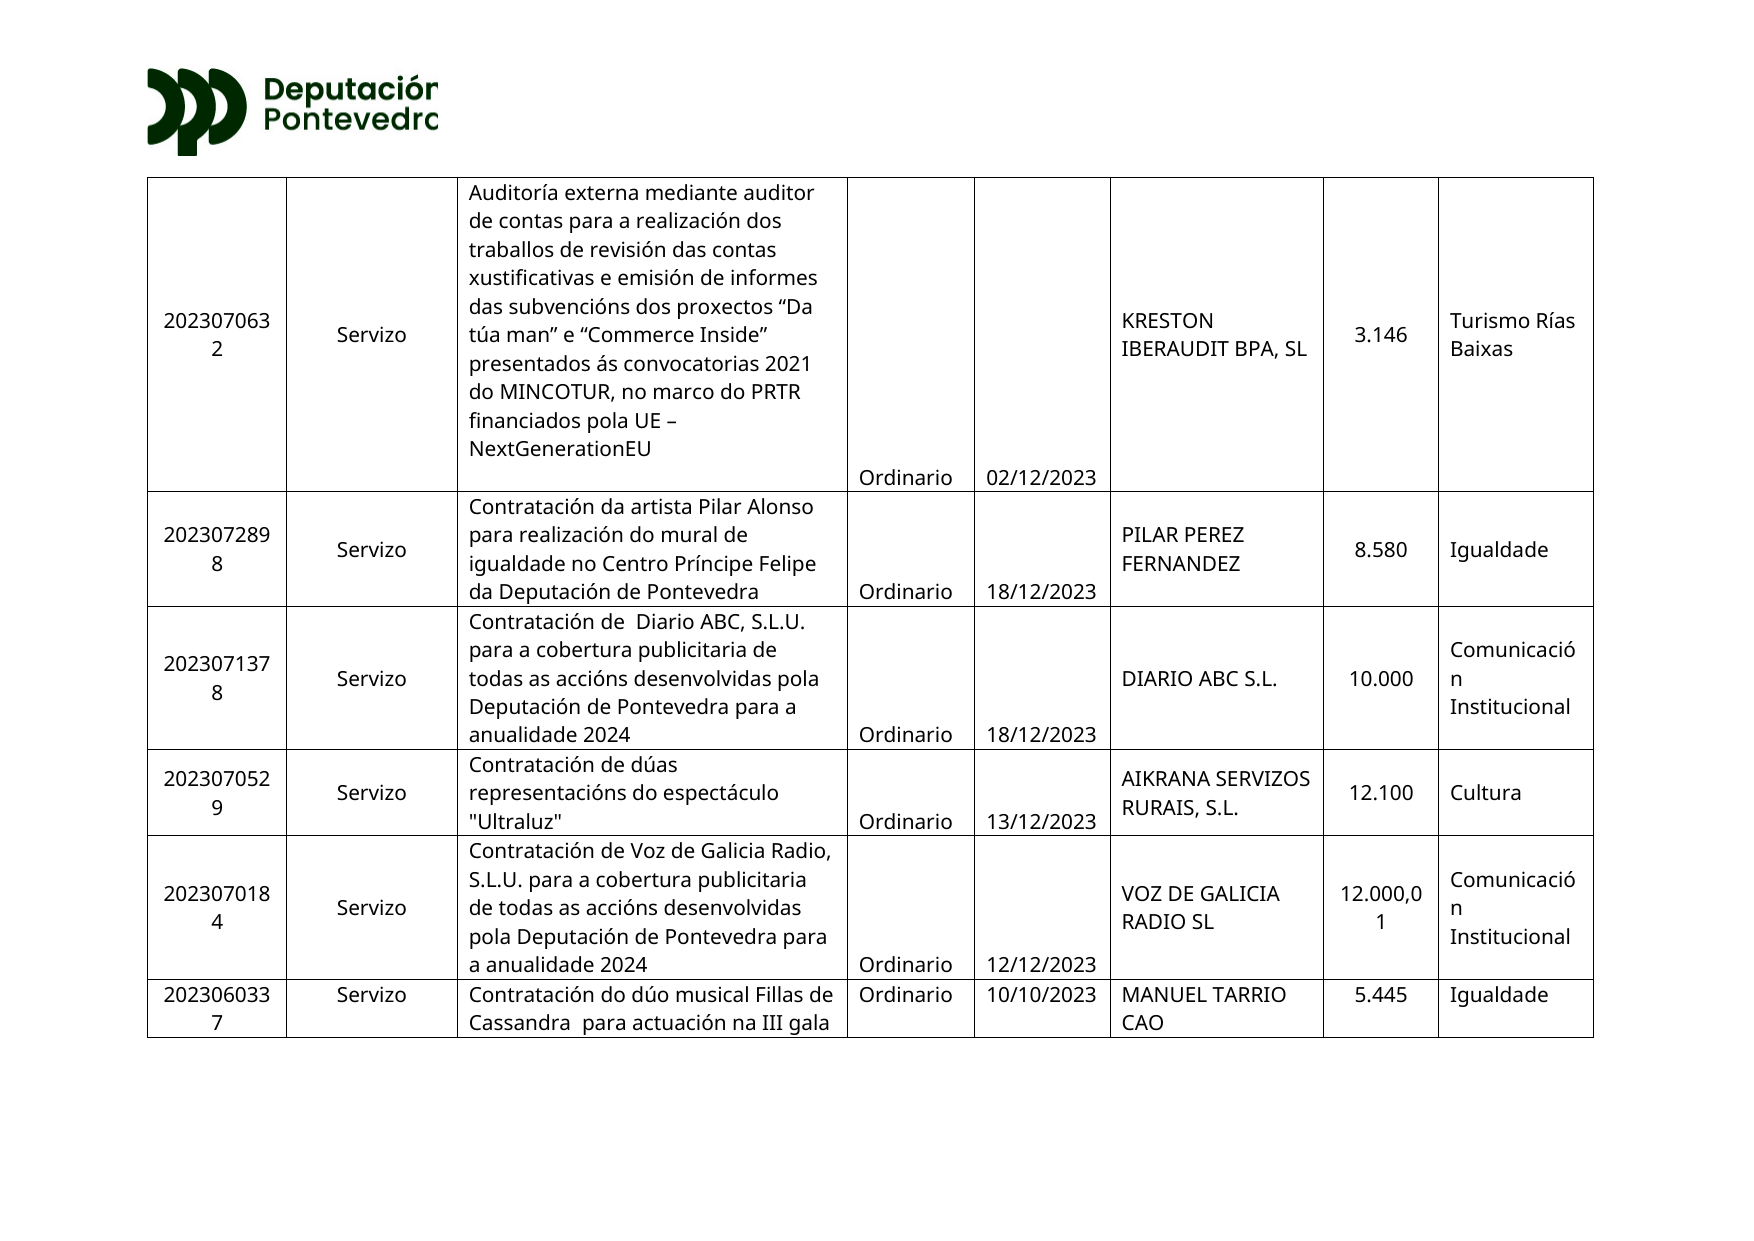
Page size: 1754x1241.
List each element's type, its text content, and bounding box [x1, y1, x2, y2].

table_cell 2023070529 [148, 750, 286, 835]
table_cell DIARIO ABC S.L. [1111, 607, 1323, 749]
table_cell 02/12/2023 [975, 178, 1110, 491]
table_cell Ordinario [848, 750, 974, 835]
table_cell Contratación de dúas representacións do espectáculo "Ultraluz" [458, 750, 847, 835]
table_cell 18/12/2023 [975, 607, 1110, 749]
table_cell Servizo [287, 836, 457, 979]
table_cell 12.100 [1324, 750, 1438, 835]
table_cell 13/12/2023 [975, 750, 1110, 835]
table_cell Comunicación Institucional [1439, 836, 1593, 979]
table_cell 8.580 [1324, 492, 1438, 606]
table_cell Servizo [287, 492, 457, 606]
table_cell 12.000,01 [1324, 836, 1438, 979]
table_cell Contratación da artista Pilar Alonso para realización do mural de igualdade no Centro Príncipe Felipe da Deputación de Pontevedra [458, 492, 847, 606]
table_cell Auditoría externa mediante auditor de contas para a realización dos traballos de revisión das contas xustificativas e emisión de informes das subvencións dos proxectos “Da túa man” e “Commerce Inside” presentados ás convocatorias 2021 do MINCOTUR, no marco do PRTR financiados pola UE – NextGenerationEU [458, 178, 847, 491]
table_cell Comunicación Institucional [1439, 607, 1593, 749]
table_cell Servizo [287, 607, 457, 749]
table_cell 2023070632 [148, 178, 286, 491]
table_cell 2023072898 [148, 492, 286, 606]
table_cell 2023070184 [148, 836, 286, 979]
table_cell Ordinario [848, 492, 974, 606]
table_cell Servizo [287, 980, 457, 1037]
table_cell PILAR PEREZ FERNANDEZ [1111, 492, 1323, 606]
table_cell 2023071378 [148, 607, 286, 749]
table_cell Contratación de Voz de Galicia Radio, S.L.U. para a cobertura publicitaria de todas as accións desenvolvidas pola Deputación de Pontevedra para a anualidade 2024 [458, 836, 847, 979]
table_cell 3.146 [1324, 178, 1438, 491]
table_cell 12/12/2023 [975, 836, 1110, 979]
table_cell Turismo Rías Baixas [1439, 178, 1593, 491]
table_cell VOZ DE GALICIA RADIO SL [1111, 836, 1323, 979]
table_cell Ordinario [848, 836, 974, 979]
table_cell Servizo [287, 178, 457, 491]
table_cell Cultura [1439, 750, 1593, 835]
table_cell KRESTON IBERAUDIT BPA, SL [1111, 178, 1323, 491]
table_cell 10/10/2023 [975, 980, 1110, 1037]
table_cell Contratación de Diario ABC, S.L.U. para a cobertura publicitaria de todas as accións desenvolvidas pola Deputación de Pontevedra para a anualidade 2024 [458, 607, 847, 749]
table_cell MANUEL TARRIO CAO [1111, 980, 1323, 1037]
table_cell AIKRANA SERVIZOS RURAIS, S.L. [1111, 750, 1323, 835]
table_cell Igualdade [1439, 980, 1593, 1037]
table_cell 5.445 [1324, 980, 1438, 1037]
table_cell Ordinario [848, 607, 974, 749]
table_cell 2023060337 [148, 980, 286, 1037]
table_cell 18/12/2023 [975, 492, 1110, 606]
table_cell Servizo [287, 750, 457, 835]
picture [147, 68, 438, 156]
table_cell Ordinario [848, 980, 974, 1037]
table_cell Igualdade [1439, 492, 1593, 606]
table_cell Ordinario [848, 178, 974, 491]
table_cell Contratación do dúo musical Fillas de Cassandra para actuación na III gala dos Premios Mulleres no Foco [458, 980, 847, 1037]
table_cell 10.000 [1324, 607, 1438, 749]
